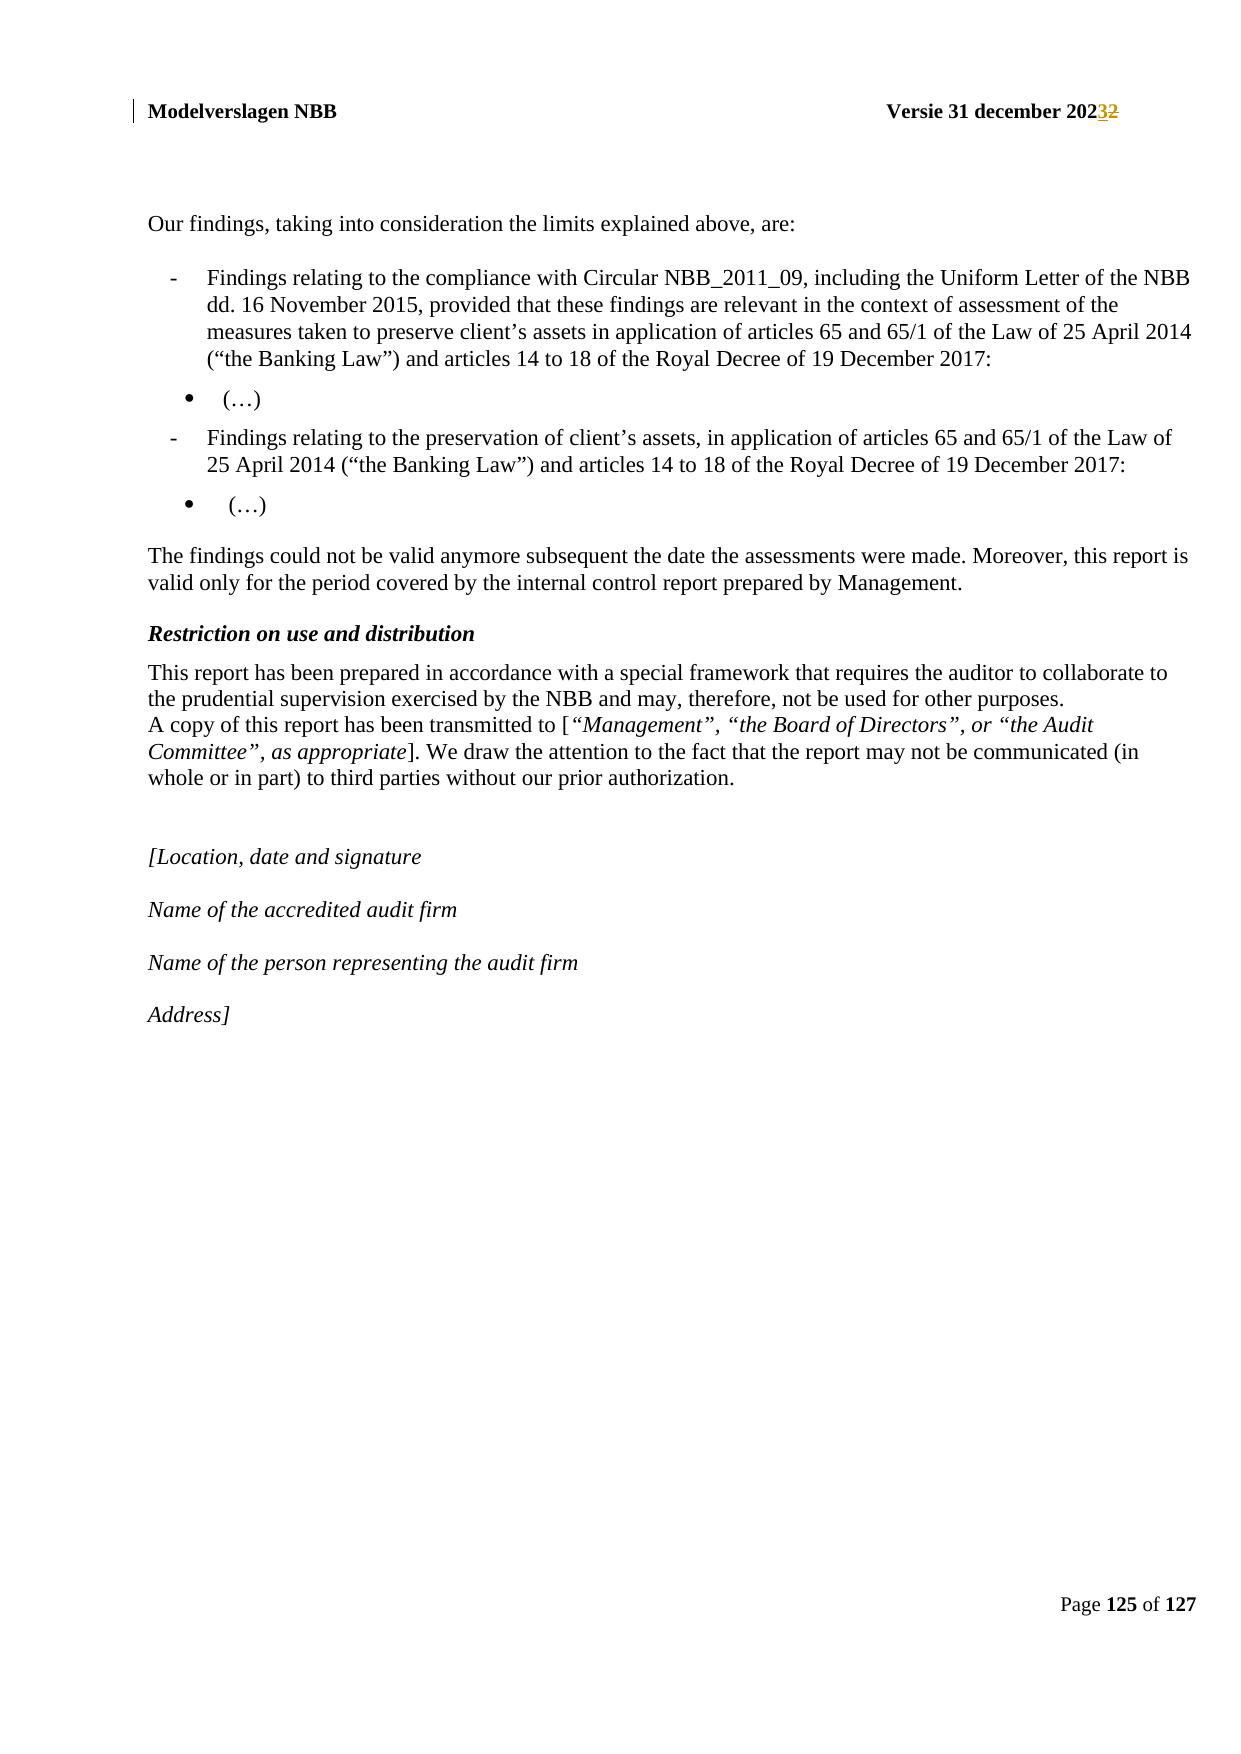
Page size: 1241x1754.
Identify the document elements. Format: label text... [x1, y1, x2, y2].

list (…) [185, 490, 1196, 517]
list Name of the accredited audit firm [148, 896, 1196, 922]
list (…) [185, 384, 1196, 411]
text Our findings, taking into consideration the limits explained above, are: [148, 209, 1196, 236]
list [Location, date and signature [148, 843, 1196, 870]
list Findings relating to the preservation of client’s assets, in application of articles 65 and 65/1 of the Law of 25 April 2014 (“the Banking Law”) and articles 14 to 18 of the Royal Decree of 19 December 2017: [169, 423, 1196, 478]
list A copy of this report has been transmitted to [“Management”, “the Board of Directors”, or “the Audit Committee”, as appropriate]. We draw the attention to the fact that the report may not be communicated (in whole or in part) to third parties without our prior authorization. [148, 712, 1196, 791]
list Name of the person representing the audit firm [148, 949, 1196, 975]
list Address] [148, 1001, 1196, 1028]
list This report has been prepared in accordance with a special framework that requires the auditor to collaborate to the prudential supervision exercised by the NBB and may, therefore, not be used for other purposes. [148, 659, 1196, 712]
text Restriction on use and distribution [148, 620, 1196, 646]
text The findings could not be valid anymore subsequent the date the assessments were made. Moreover, this report is valid only for the period covered by the internal control report prepared by Management. [148, 542, 1196, 595]
list Findings relating to the compliance with Circular NBB_2011_09, including the Uniform Letter of the NBB dd. 16 November 2015, provided that these findings are relevant in the context of assessment of the measures taken to preserve client’s assets in application of articles 65 and 65/1 of the Law of 25 April 2014 (“the Banking Law”) and articles 14 to 18 of the Royal Decree of 19 December 2017: [169, 263, 1196, 371]
